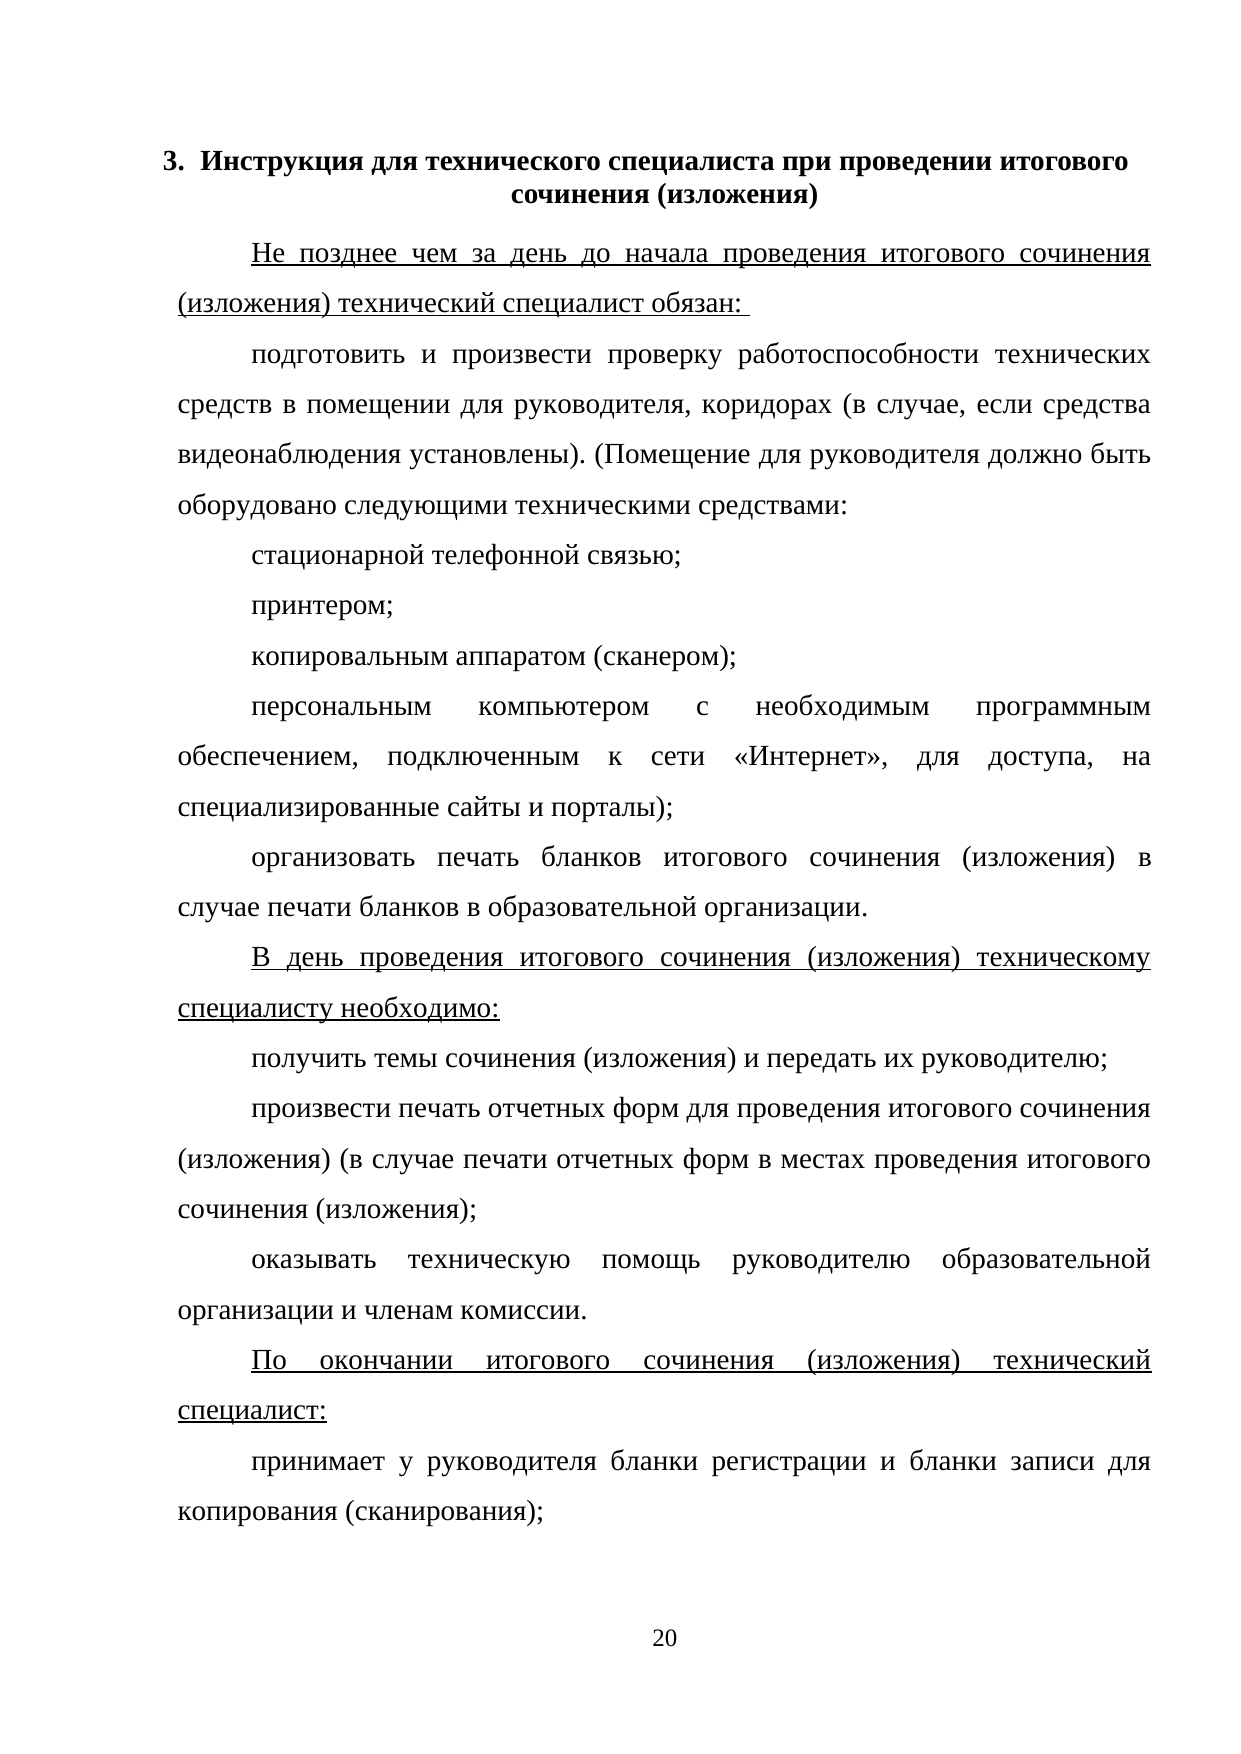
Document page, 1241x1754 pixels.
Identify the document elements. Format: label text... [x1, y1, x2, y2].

text По окончании итогового сочинения (изложения) технический специалист: [177, 1342, 1152, 1426]
text В день проведения итогового сочинения (изложения) техническому специалисту необходимо: [177, 939, 1152, 1023]
text Не позднее чем за день до начала проведения итогового сочинения (изложения) технический специалист обязан: [177, 235, 1152, 319]
text персональным компьютером с необходимым программным обеспечением, подключенным к сети «Интернет», для доступа, на специализированные сайты и порталы); [177, 688, 1152, 822]
text оказывать техническую помощь руководителю образовательной организации и членам комиссии. [177, 1241, 1152, 1325]
text копировальным аппаратом (сканером); [177, 638, 1152, 671]
text принимает у руководителя бланки регистрации и бланки записи для копирования (сканирования); [177, 1443, 1152, 1527]
text стационарной телефонной связью; [177, 537, 1152, 571]
text Инструкция для технического специалиста при проведении итогового сочинения (изложения) [140, 143, 1152, 210]
text подготовить и произвести проверку работоспособности технических средств в помещении для руководителя, коридорах (в случае, если средства видеонаблюдения установлены). (Помещение для руководителя должно быть оборудовано следующими техническими средствами: [177, 336, 1152, 520]
text принтером; [177, 587, 1152, 621]
text организовать печать бланков итогового сочинения (изложения) в случае печати бланков в образовательной организации. [177, 839, 1152, 923]
text получить темы сочинения (изложения) и передать их руководителю; [177, 1040, 1152, 1074]
text произвести печать отчетных форм для проведения итогового сочинения (изложения) (в случае печати отчетных форм в местах проведения итогового сочинения (изложения); [177, 1091, 1152, 1225]
